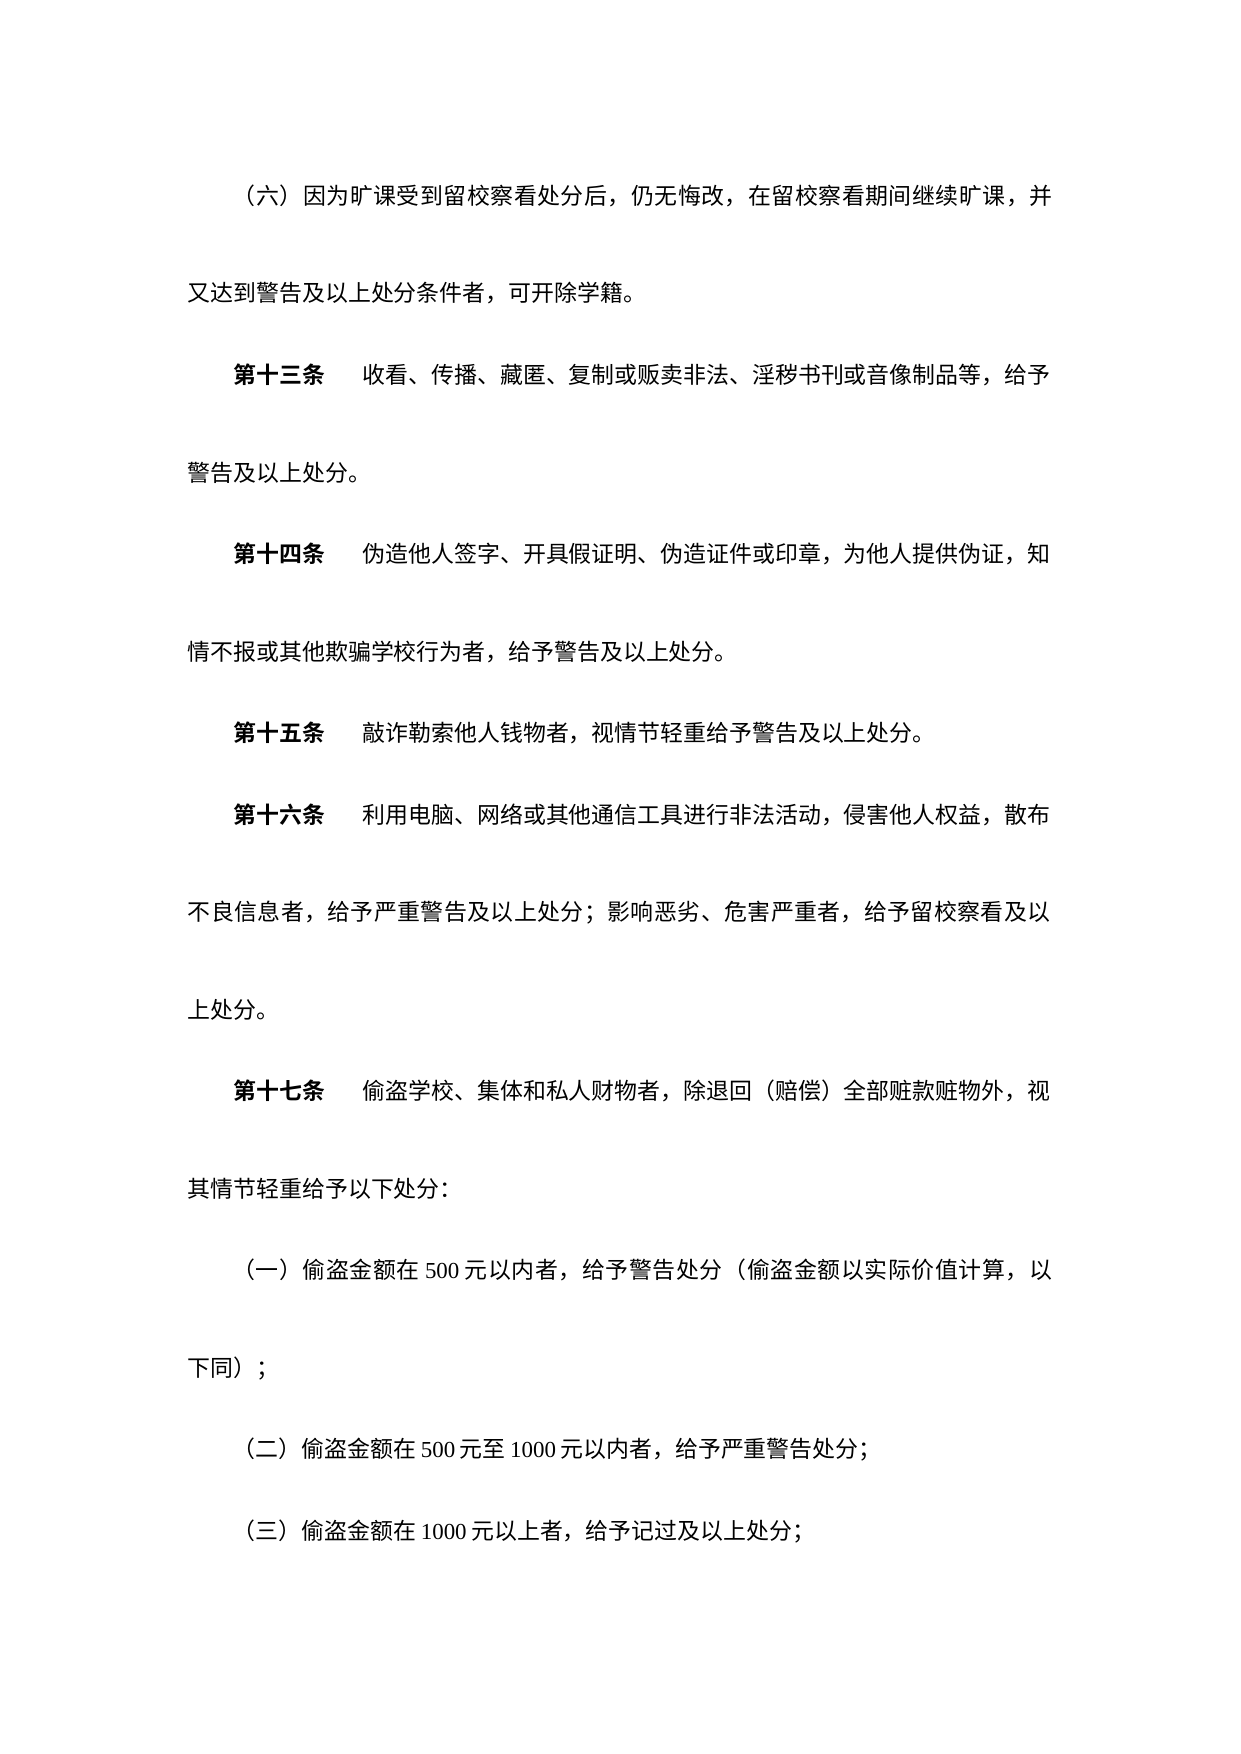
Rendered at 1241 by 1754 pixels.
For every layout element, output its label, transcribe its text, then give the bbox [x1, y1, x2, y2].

list 偷盗学校、集体和私人财物者，除退回（赔偿）全部赃款赃物外，视其情节轻重给予以下处分： [187, 1057, 1053, 1220]
list 伪造他人签字、开具假证明、伪造证件或印章，为他人提供伪证，知情不报或其他欺骗学校行为者，给予警告及以上处分。 [187, 520, 1053, 683]
text （一）偷盗金额在500元以内者，给予警告处分（偷盗金额以实际价值计算，以下同）； [187, 1236, 1053, 1399]
list 收看、传播、藏匿、复制或贩卖非法、淫秽书刊或音像制品等，给予警告及以上处分。 [187, 341, 1053, 503]
list 利用电脑、网络或其他通信工具进行非法活动，侵害他人权益，散布不良信息者，给予严重警告及以上处分；影响恶劣、危害严重者，给予留校察看及以上处分。 [187, 781, 1053, 1041]
text （三）偷盗金额在1000元以上者，给予记过及以上处分； [233, 1497, 1053, 1562]
list 敲诈勒索他人钱物者，视情节轻重给予警告及以上处分。 [233, 699, 1053, 764]
text （二）偷盗金额在500元至1000元以内者，给予严重警告处分； [233, 1415, 1053, 1480]
text （六）因为旷课受到留校察看处分后，仍无悔改，在留校察看期间继续旷课，并又达到警告及以上处分条件者，可开除学籍。 [187, 162, 1053, 324]
